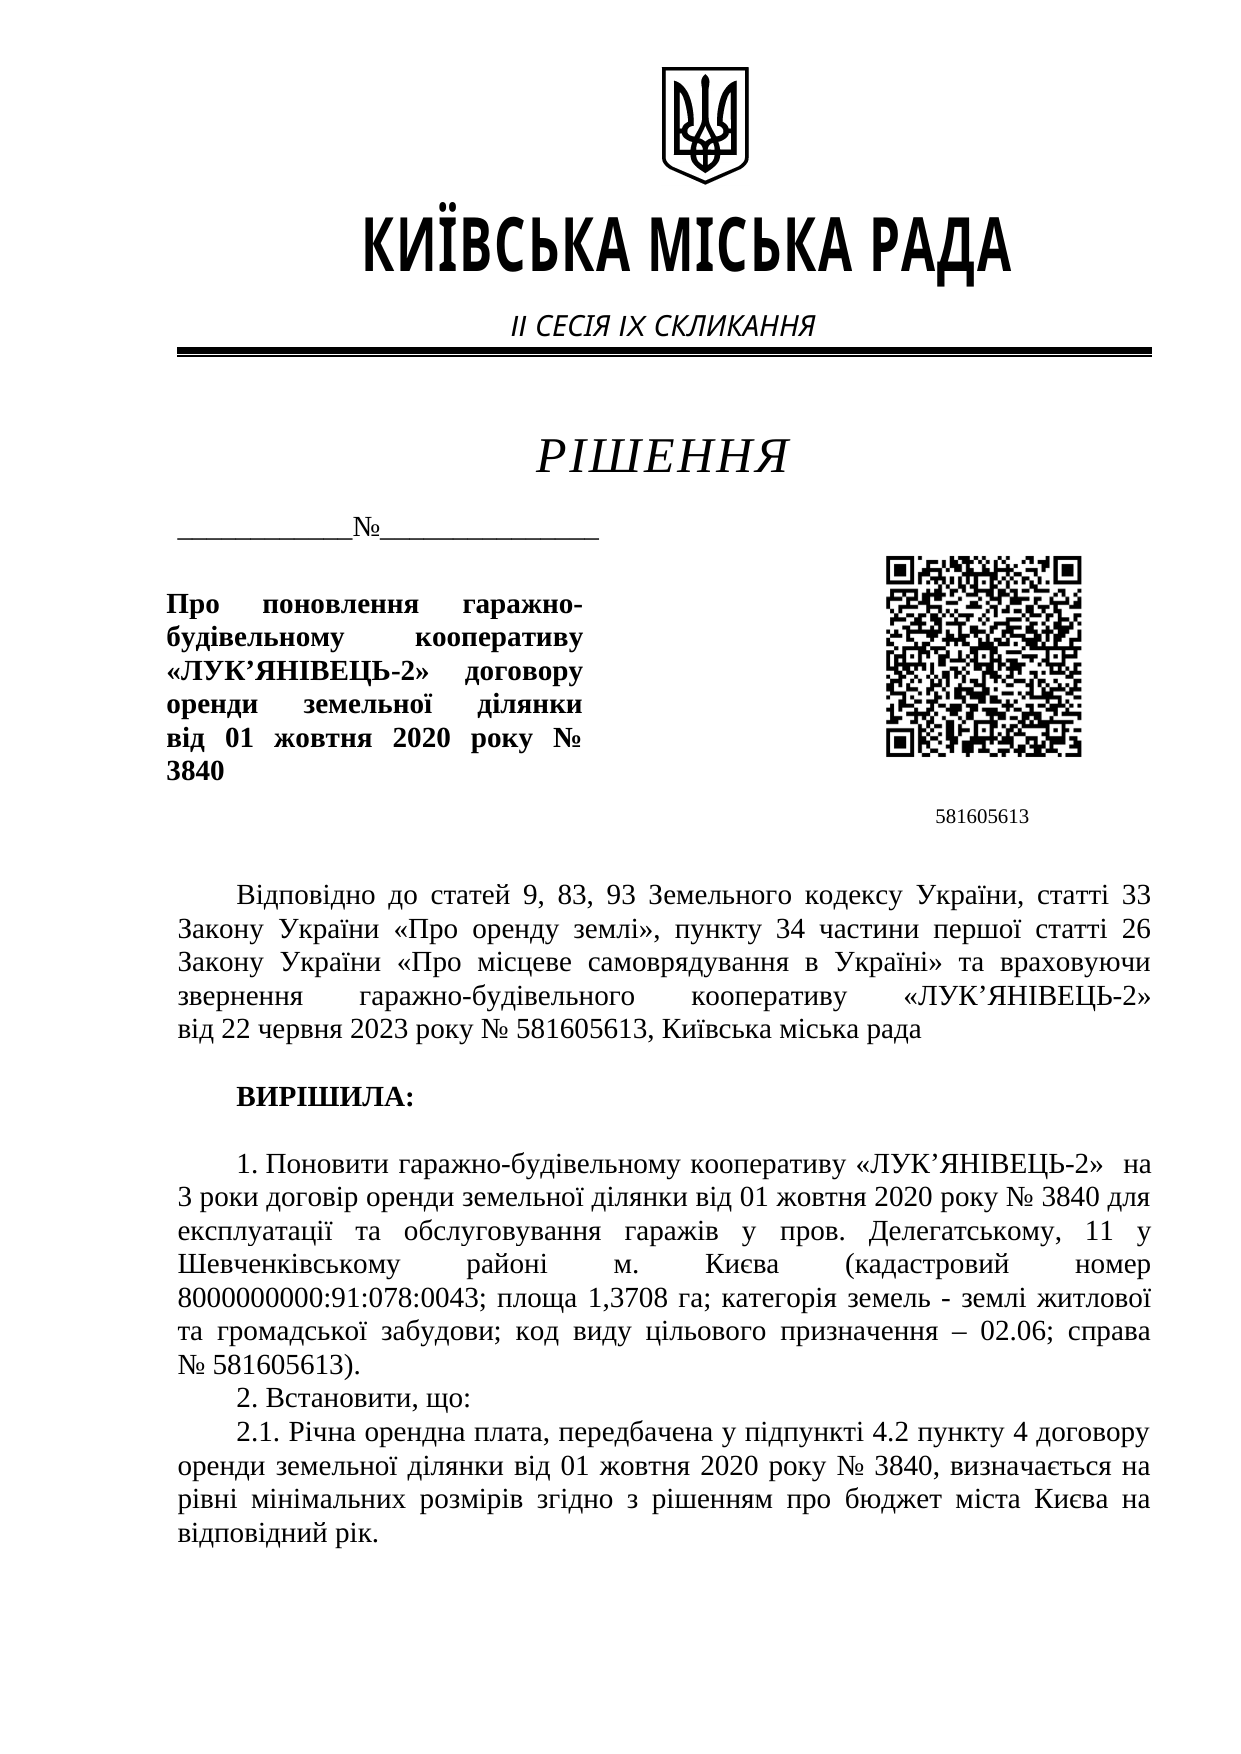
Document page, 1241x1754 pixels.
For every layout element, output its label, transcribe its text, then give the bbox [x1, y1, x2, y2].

text ВИРІШИЛА: [158, 1079, 1152, 1112]
picture [660, 67, 751, 186]
text ____________№_______________ [177, 509, 1152, 542]
subtitle II сесія IX скликання [177, 306, 1152, 347]
text КИЇВСЬКА МІСЬКА РАДА [222, 191, 1152, 293]
list Встановити, що: [177, 1381, 1152, 1414]
text 2.1. Річна орендна плата, передбачена у підпункті 4.2 пункту 4 договору оренди земельної ділянки від 01 жовтня 2020 року № 3840, визначається на рівні мінімальних розмірів згідно з рішенням про бюджет міста Києва на відповідний рік. [177, 1414, 1152, 1548]
table_header Про поновлення гаражно-будівельному кооперативу «ЛУК’ЯНІВЕЦЬ-2» договору оренди земельної ділянки від 01 жовтня 2020 року № 3840 [166, 586, 594, 846]
text Відповідно до статей 9, 83, 93 Земельного кодексу України, статті 33 Закону України «Про оренду землі», пункту 34 частини першої статті 26 Закону України «Про місцеве самоврядування в Україні» та враховуючи звернення гаражно-будівельного кооперативу «ЛУК’ЯНІВЕЦЬ-2» від 22 червня 2023 року № 581605613, Київська міська рада [177, 877, 1152, 1045]
picture [870, 542, 1097, 773]
subtitle РІШЕННЯ [177, 426, 1152, 483]
list Поновити гаражно-будівельному кооперативу «ЛУК’ЯНІВЕЦЬ-2» на 3 роки договір оренди земельної ділянки від 01 жовтня 2020 року № 3840 для експлуатації та обслуговування гаражів у пров. Делегатському, 11 у Шевченківському районі м. Києва (кадастровий номер 8000000000:91:078:0043; площа 1,3708 га; категорія земель - землі житлової та громадської забудови; код виду цільового призначення – 02.06; справа № 581605613). [177, 1146, 1152, 1381]
